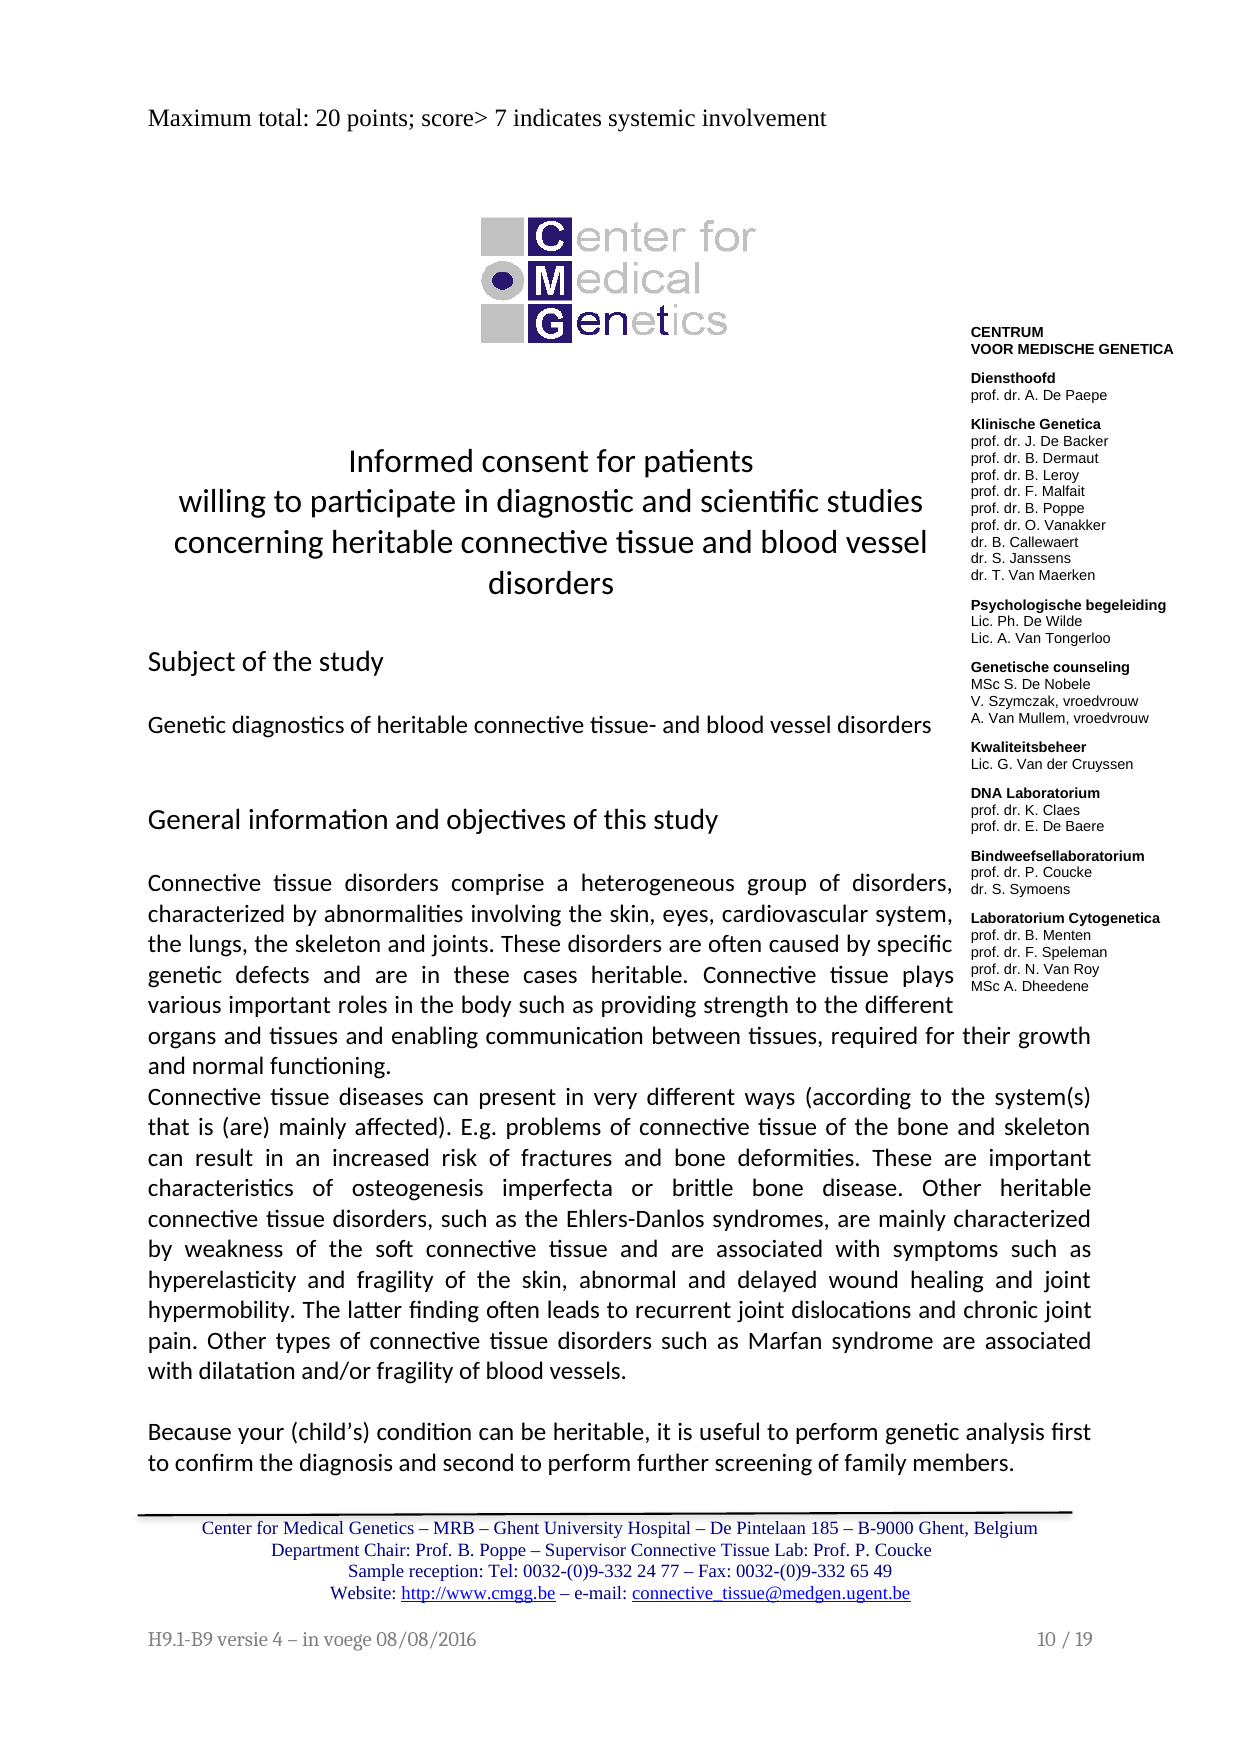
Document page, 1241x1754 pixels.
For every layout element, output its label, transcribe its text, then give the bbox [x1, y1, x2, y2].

text Genetic diagnostics of heritable connective tissue- and blood vessel disorders [148, 709, 969, 740]
text Subject of the study [148, 643, 969, 679]
table_cell DNA Laboratorium [969, 772, 1205, 801]
text Connective tissue diseases can present in very different ways (according to the system(s) that is (are) mainly affected). E.g. problems of connective tissue of the bone and skeleton can result in an increased risk of fractures and bone deformities. These are important characteristics of osteogenesis imperfecta or brittle bone disease. Other heritable connective tissue disorders, such as the Ehlers-Danlos syndromes, are mainly characterized by weakness of the soft connective tissue and are associated with symptoms such as hyperelasticity and fragility of the skin, abnormal and delayed wound healing and joint hypermobility. The latter finding often leads to recurrent joint dislocations and chronic joint pain. Other types of connective tissue disorders such as Marfan syndrome are associated with dilatation and/or fragility of blood vessels. [148, 1081, 1093, 1386]
text Maximum total: 20 points; score> 7 indicates systemic involvement [148, 103, 1093, 131]
text Informed consent for patients [148, 440, 969, 480]
text General information and objectives of this study [148, 801, 969, 837]
table_cell MSc S. De Nobele V. Szymczak, vroedvrouw A. Van Mullem, vroedvrouw [969, 676, 1205, 726]
table_cell Laboratorium Cytogenetica [969, 898, 1205, 927]
table_cell prof. dr. B. Menten prof. dr. F. Speleman prof. dr. N. Van Roy MSc A. Dheedene [969, 927, 1205, 994]
table_cell Genetische counseling [969, 646, 1205, 676]
table_cell prof. dr. K. Claes prof. dr. E. De Baere [969, 801, 1205, 835]
table_cell Psychologische begeleiding [969, 584, 1205, 613]
table_cell Klinische Genetica [969, 404, 1205, 433]
table_cell Kwaliteitsbeheer [969, 726, 1205, 755]
table_cell prof. dr. J. De Backer prof. dr. B. Dermaut prof. dr. B. Leroy prof. dr. F. Malfait prof. dr. B. Poppe prof. dr. O. Vanakker dr. B. Callewaert dr. S. Janssens dr. T. Van Maerken [969, 433, 1205, 584]
text concerning heritable connective tissue and blood vessel disorders [148, 521, 969, 603]
table_cell prof. dr. P. Coucke dr. S. Symoens [969, 864, 1205, 898]
table_cell prof. dr. A. De Paepe [969, 387, 1205, 403]
table_header CENTRUM VOOR MEDISCHE GENETICA [969, 274, 1205, 357]
table_cell Bindweefsellaboratorium [969, 835, 1205, 864]
table_cell Lic. Ph. De Wilde Lic. A. Van Tongerloo [969, 613, 1205, 646]
text Connective tissue disorders comprise a heterogeneous group of disorders, characterized by abnormalities involving the skin, eyes, cardiovascular system, the lungs, the skeleton and joints. These disorders are often caused by specific genetic defects and are in these cases heritable. Connective tissue plays various important roles in the body such as providing strength to the different organs and tissues and enabling communication between tissues, required for their growth and normal functioning. [148, 867, 1093, 1081]
text willing to participate in diagnostic and scientific studies [148, 480, 969, 521]
text Because your (child’s) condition can be heritable, it is useful to perform genetic analysis first to confirm the diagnosis and second to perform further screening of family members. [148, 1417, 1093, 1478]
table_cell Diensthoofd [969, 358, 1205, 387]
table_cell Lic. G. Van der Cruyssen [969, 755, 1205, 772]
picture [447, 190, 790, 369]
